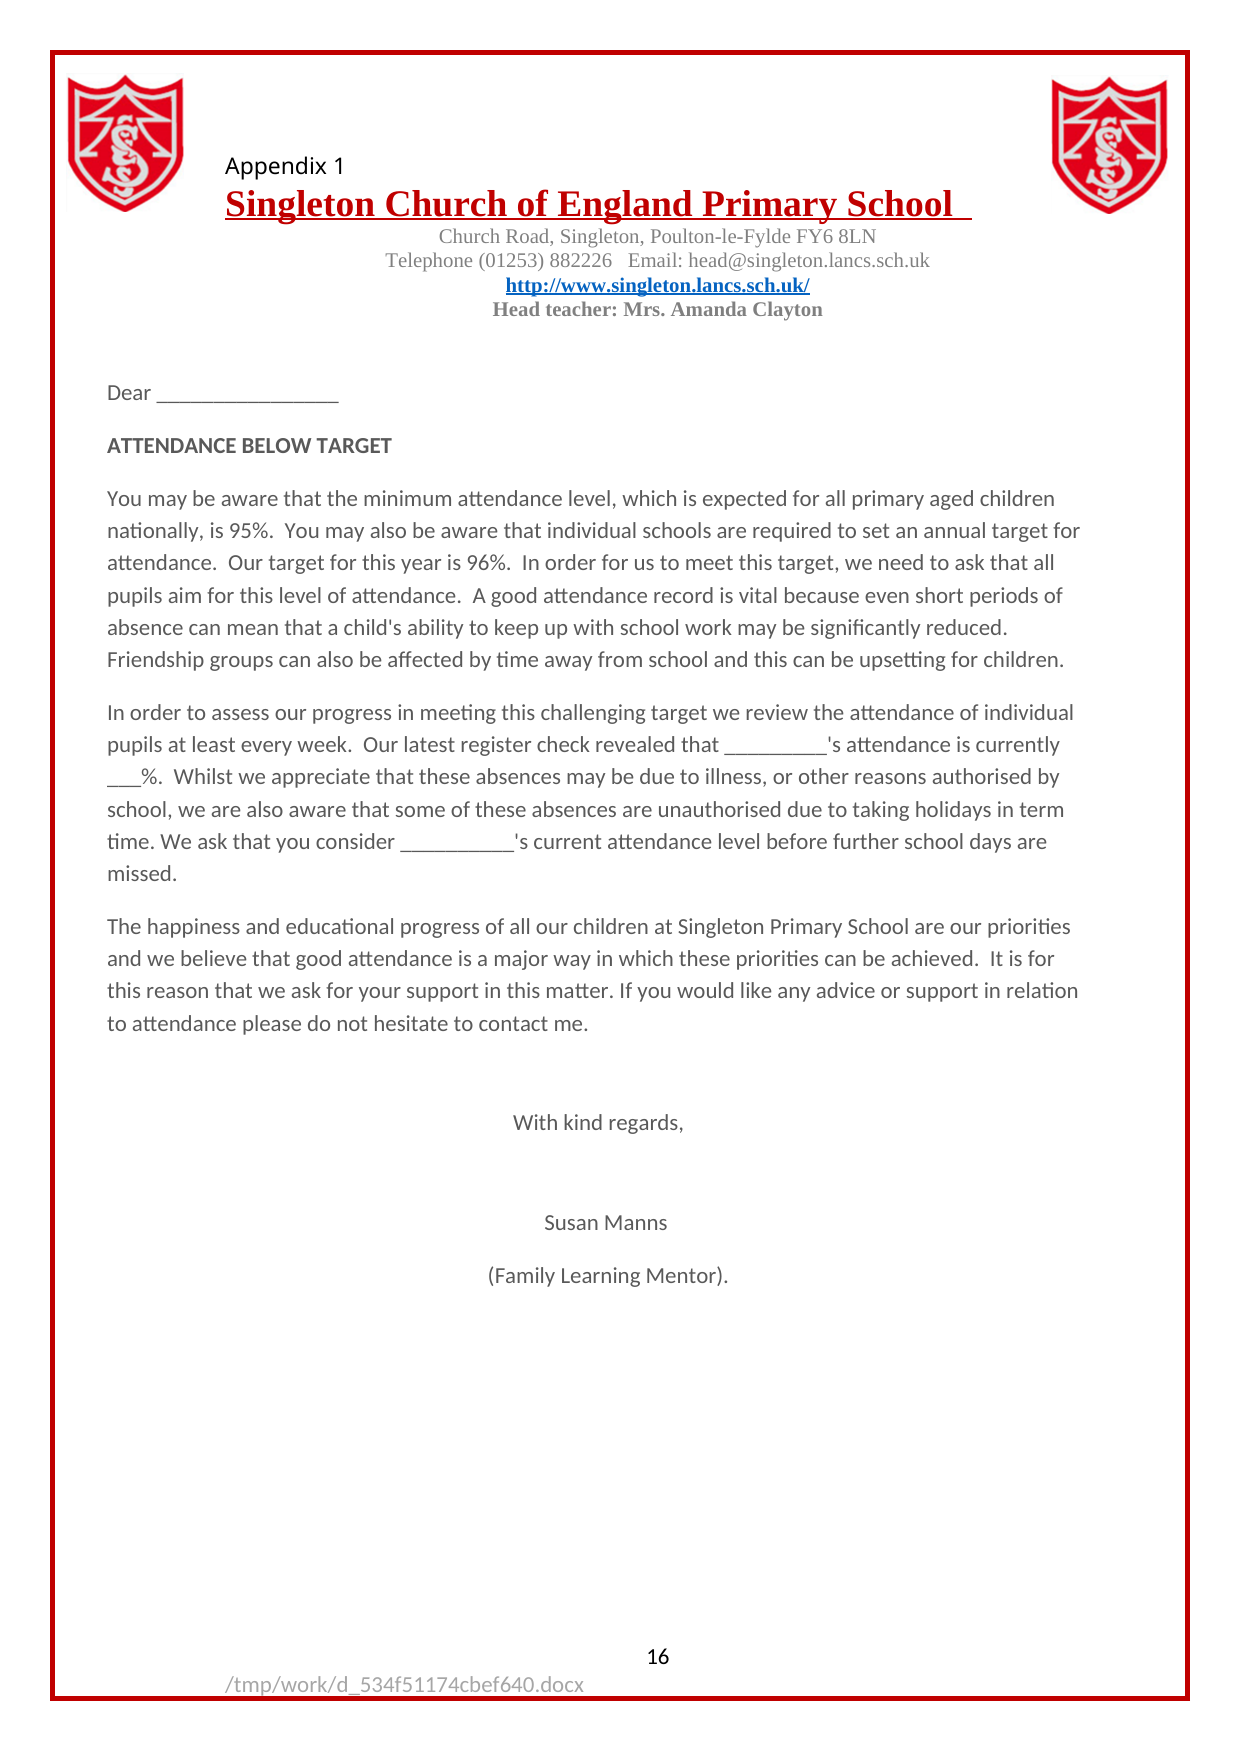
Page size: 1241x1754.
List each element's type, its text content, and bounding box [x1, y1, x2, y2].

text (Family Learning Mentor). [225, 1261, 1090, 1289]
text Singleton Church of England Primary School [225, 181, 1090, 224]
text http://www.singleton.lancs.sch.uk/ [225, 272, 1090, 297]
text The happiness and educational progress of all our children at Singleton Primary School are our priorities and we believe that good attendance is a major way in which these priorities can be achieved. It is for this reason that we ask for your support in this matter. If you would like any advice or support in relation to attendance please do not hesitate to contact me. [107, 912, 1090, 1037]
text Susan Manns [225, 1208, 1090, 1236]
picture [1051, 75, 1169, 214]
picture [66, 73, 184, 212]
text Church Road, Singleton, Poulton-le-Fylde FY6 8LN [225, 224, 1090, 248]
text You may be aware that the minimum attendance level, which is expected for all primary aged children nationally, is 95%. You may also be aware that individual schools are required to set an annual target for attendance. Our target for this year is 96%. In order for us to meet this target, we need to ask that all pupils aim for this level of attendance. A good attendance record is vital because even short periods of absence can mean that a child's ability to keep up with school work may be significantly reduced. Friendship groups can also be affected by time away from school and this can be upsetting for children. [107, 484, 1090, 673]
text ATTENDANCE BELOW TARGET [107, 431, 1090, 459]
text In order to assess our progress in meeting this challenging target we review the attendance of individual pupils at least every week. Our latest register check revealed that _________'s attendance is currently ___%. Whilst we appreciate that these absences may be due to illness, or other reasons authorised by school, we are also aware that some of these absences are unauthorised due to taking holidays in term time. We ask that you consider __________'s current attendance level before further school days are missed. [107, 698, 1090, 887]
text Telephone (01253) 882226 Email: head@singleton.lancs.sch.uk [225, 248, 1090, 272]
text Appendix 1 [225, 150, 1051, 181]
text Head teacher: Mrs. Amanda Clayton [225, 297, 1090, 321]
text Dear ________________ [107, 378, 1090, 406]
text With kind regards, [107, 1108, 1090, 1137]
